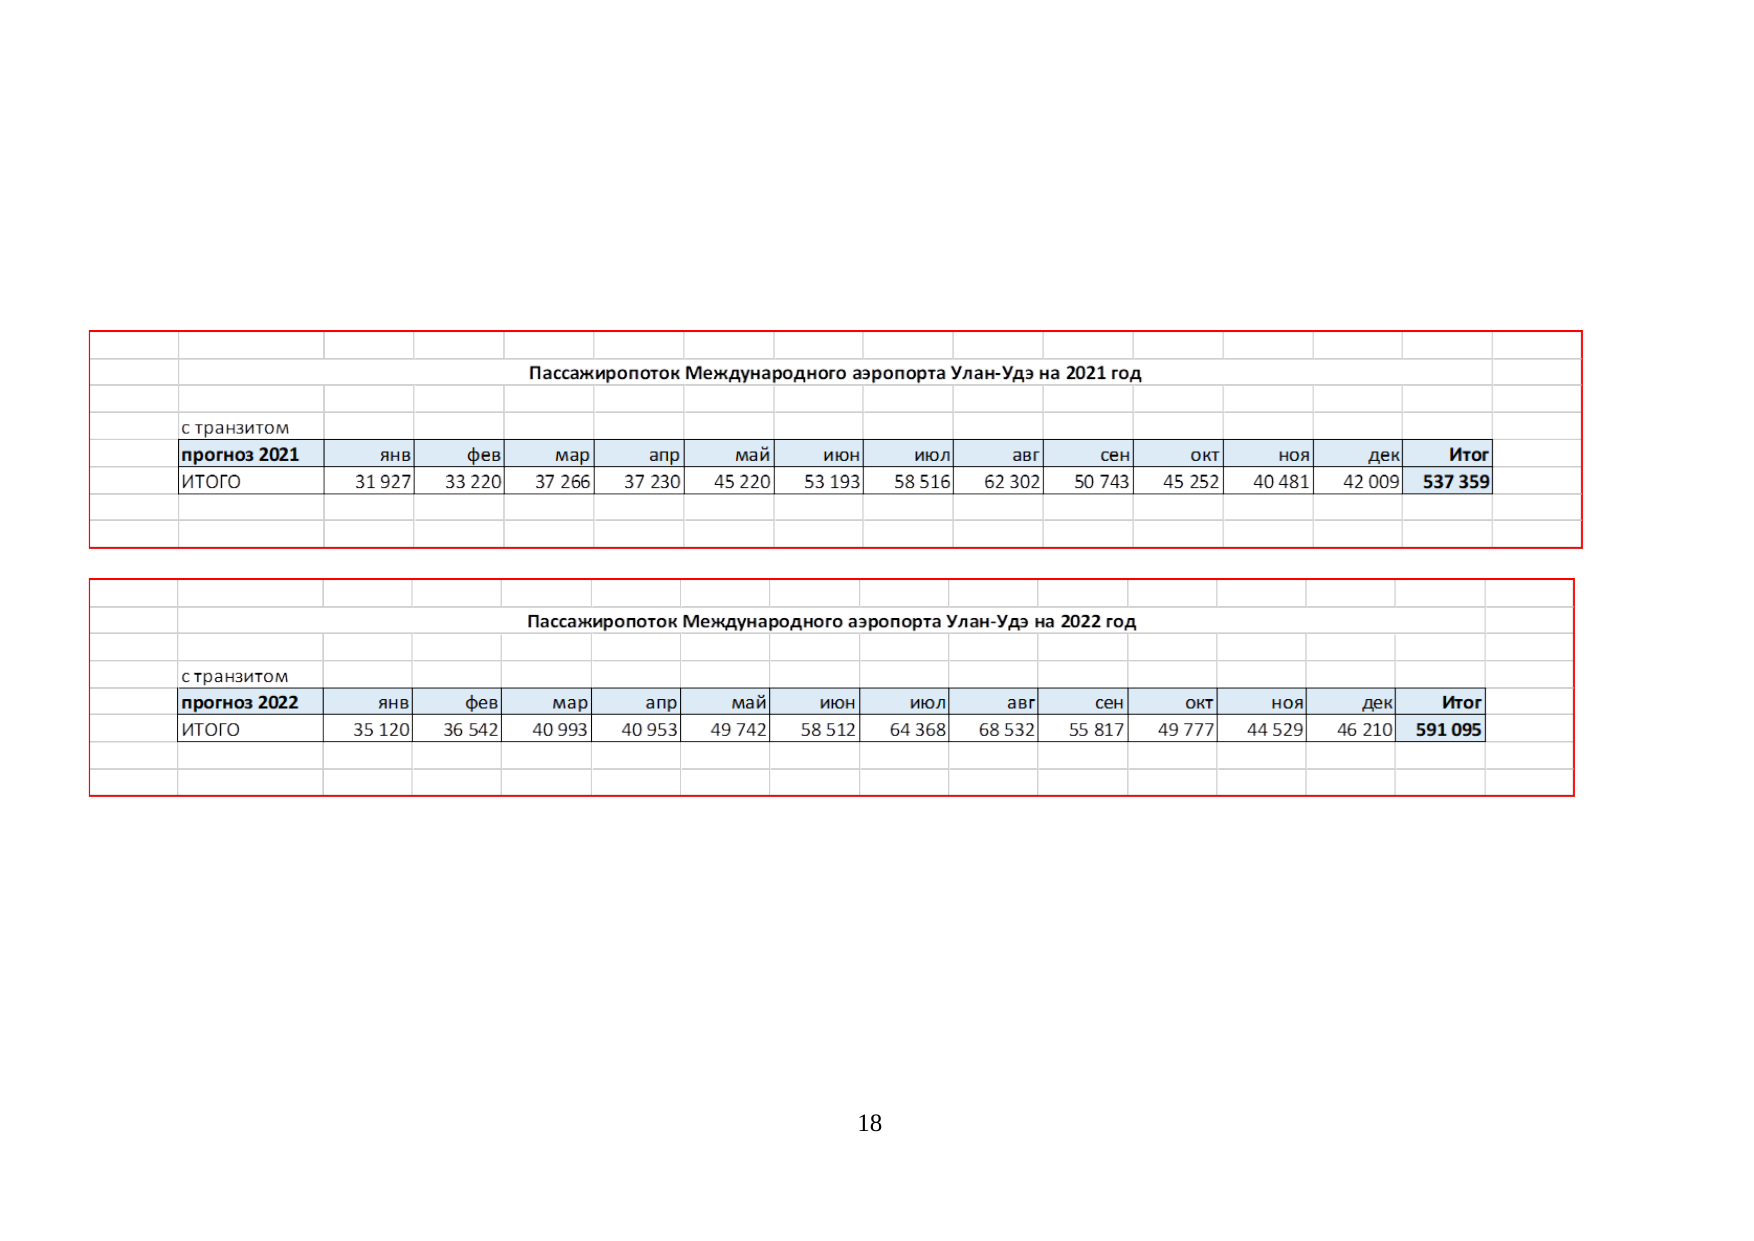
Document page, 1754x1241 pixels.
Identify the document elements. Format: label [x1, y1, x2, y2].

picture [88, 330, 1584, 550]
picture [88, 578, 1576, 798]
